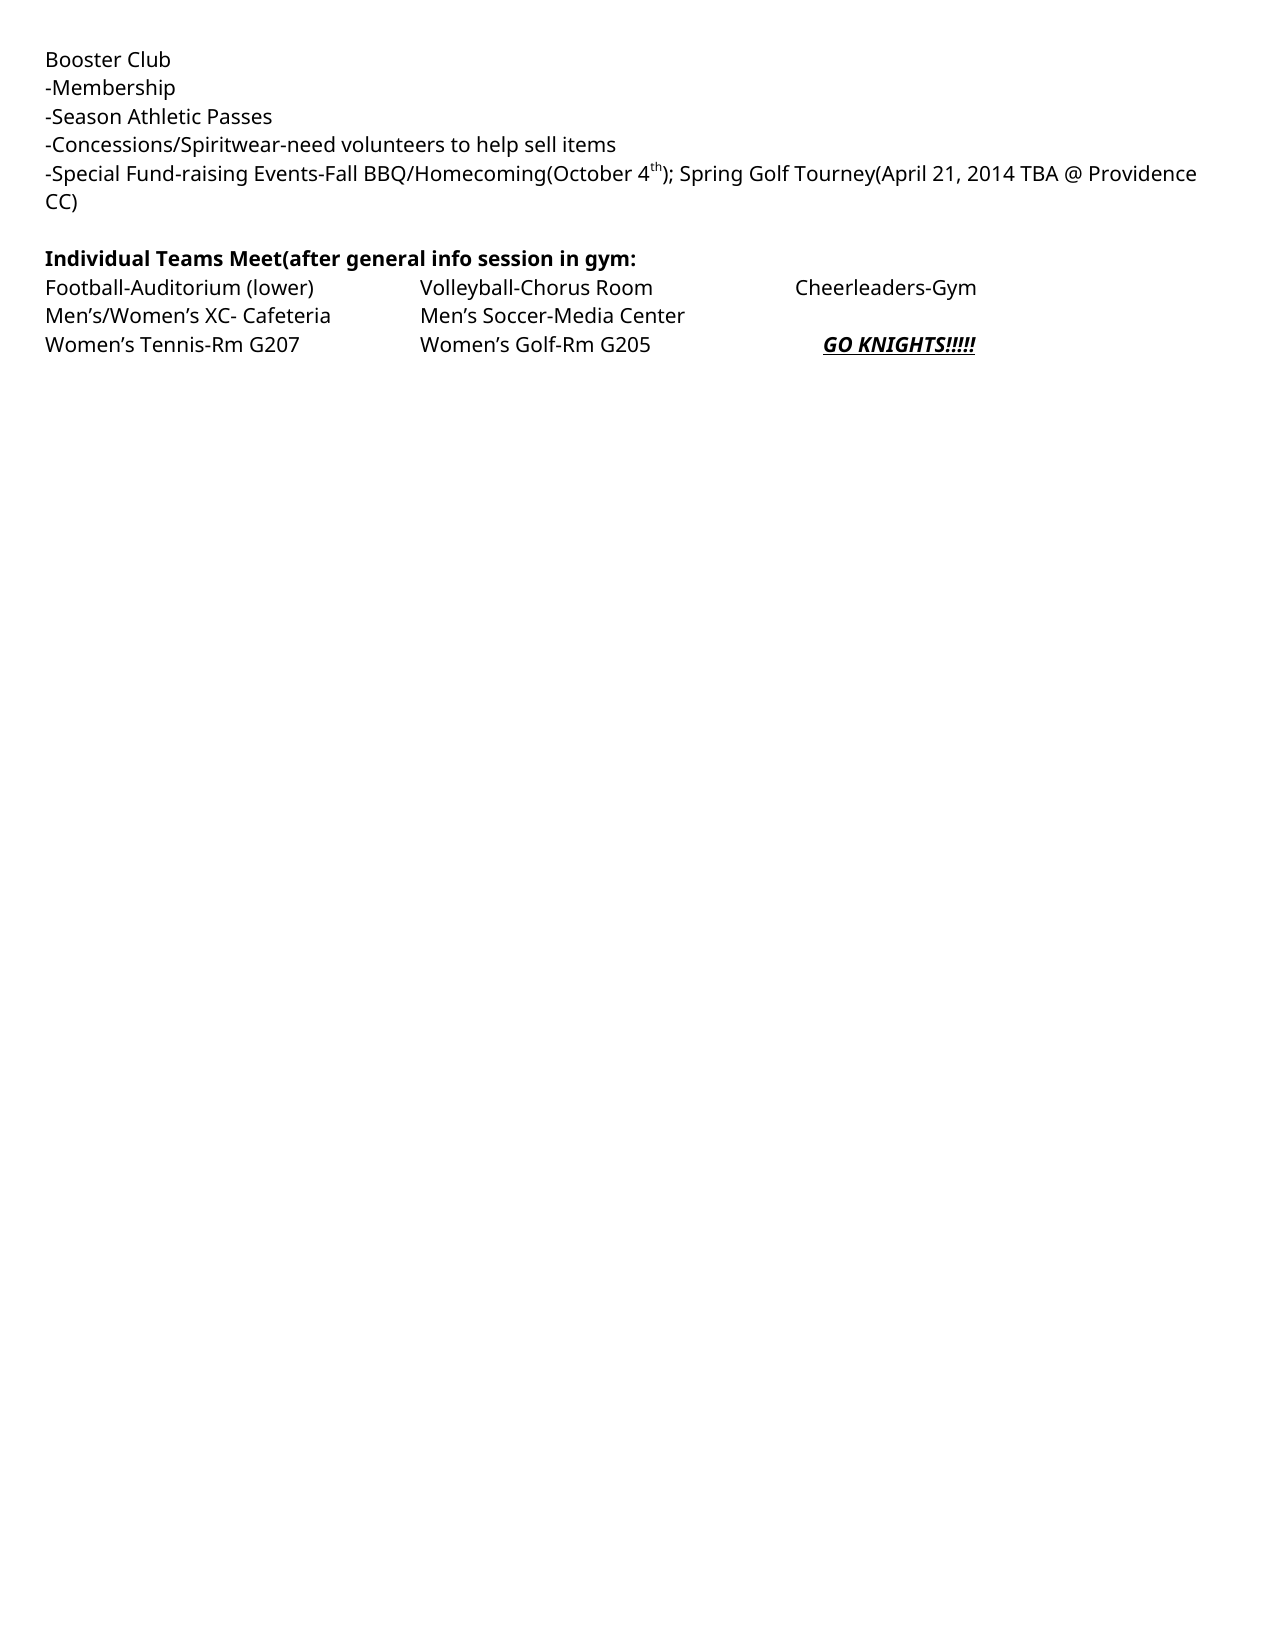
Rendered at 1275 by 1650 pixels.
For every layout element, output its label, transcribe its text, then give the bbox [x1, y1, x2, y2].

text Women’s Tennis-Rm G207 Women’s Golf-Rm G205 GO KNIGHTS!!!!! [45, 330, 1230, 358]
text -Season Athletic Passes [45, 102, 1230, 130]
text Football-Auditorium (lower) Volleyball-Chorus Room Cheerleaders-Gym [45, 273, 1230, 301]
text -Special Fund-raising Events-Fall BBQ/Homecoming(October 4th); Spring Golf Tourney(April 21, 2014 TBA @ Providence CC) [45, 159, 1230, 216]
text -Concessions/Spiritwear-need volunteers to help sell items [45, 130, 1230, 159]
text -Membership [45, 73, 1230, 102]
text Men’s/Women’s XC- Cafeteria Men’s Soccer-Media Center [45, 301, 1230, 330]
text Booster Club [45, 45, 1230, 73]
text Individual Teams Meet(after general info session in gym: [45, 244, 1230, 273]
